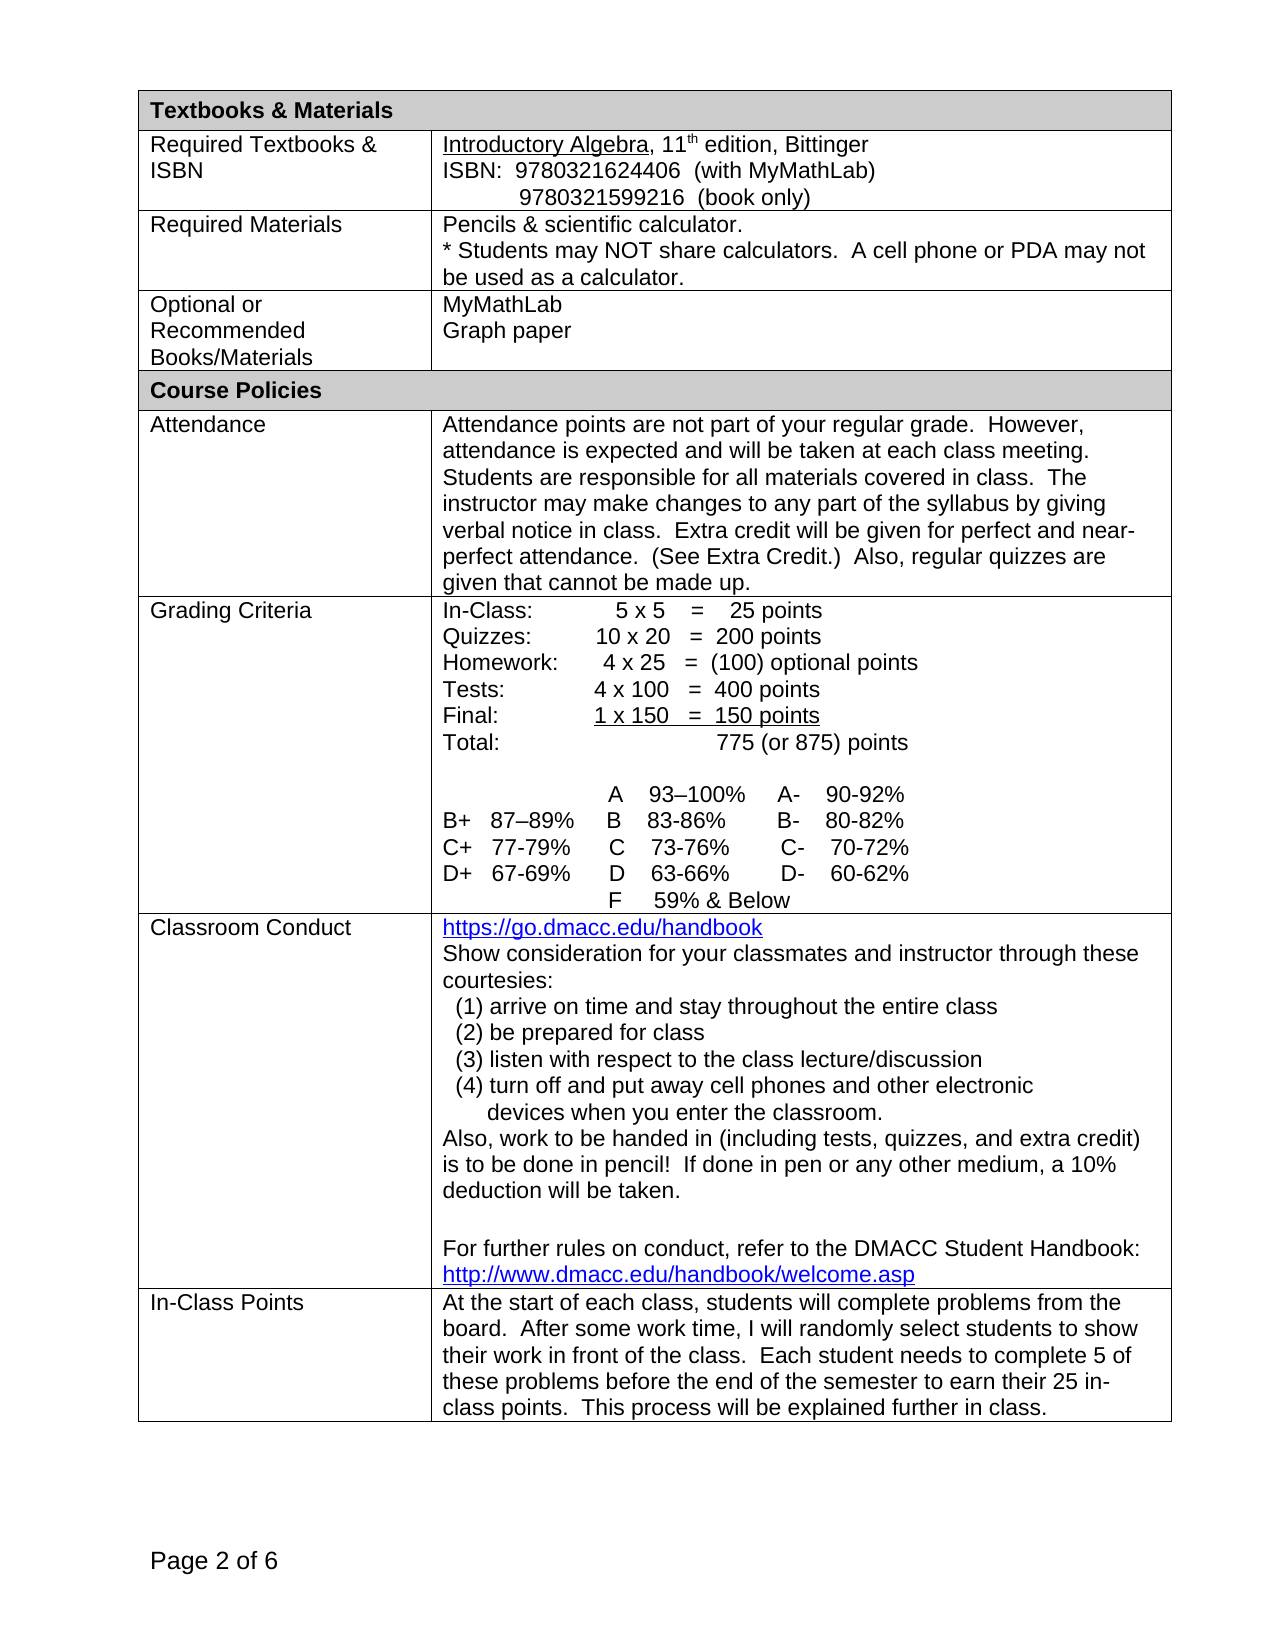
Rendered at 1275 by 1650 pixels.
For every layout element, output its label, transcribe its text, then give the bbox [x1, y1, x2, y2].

table_cell Course Policies [139, 371, 1171, 410]
table_cell https://go.dmacc.edu/handbook Show consideration for your classmates and instructor through these courtesies: (1) arrive on time and stay throughout the entire class (2) be prepared for class (3) listen with respect to the class lecture/discussion (4) turn off and put away cell phones and other electronic devices when you enter the classroom. Also, work to be handed in (including tests, quizzes, and extra credit) is to be done in pencil! If done in pen or any other medium, a 10% deduction will be taken. For further rules on conduct, refer to the DMACC Student Handbook: http://www.dmacc.edu/handbook/welcome.asp [432, 914, 1171, 1288]
table_cell Pencils & scientific calculator. * Students may NOT share calculators. A cell phone or PDA may not be used as a calculator. [432, 211, 1171, 290]
table_cell At the start of each class, students will complete problems from the board. After some work time, I will randomly select students to show their work in front of the class. Each student needs to complete 5 of these problems before the end of the semester to earn their 25 in-class points. This process will be explained further in class. [432, 1289, 1171, 1421]
table_cell Required Textbooks & ISBN [139, 131, 431, 210]
table_cell Attendance points are not part of your regular grade. However, attendance is expected and will be taken at each class meeting. Students are responsible for all materials covered in class. The instructor may make changes to any part of the syllabus by giving verbal notice in class. Extra credit will be given for perfect and near-perfect attendance. (See Extra Credit.) Also, regular quizzes are given that cannot be made up. [432, 411, 1171, 596]
table_cell Textbooks & Materials [139, 91, 1171, 130]
table_cell Grading Criteria [139, 597, 431, 913]
table_cell Classroom Conduct [139, 914, 431, 1288]
table_cell MyMathLab Graph paper [432, 291, 1171, 370]
table_cell In-Class: 5 x 5 = 25 points Quizzes: 10 x 20 = 200 points Homework: 4 x 25 = (100) optional points Tests: 4 x 100 = 400 points Final: 1 x 150 = 150 points Total: 775 (or 875) points A 93–100% A- 90-92% B+ 87–89% B 83-86% B- 80-82% C+ 77-79% C 73-76% C- 70-72% D+ 67-69% D 63-66% D- 60-62% F 59% & Below [432, 597, 1171, 913]
table_cell Introductory Algebra, 11th edition, Bittinger ISBN: 9780321624406 (with MyMathLab) 9780321599216 (book only) [432, 131, 1171, 210]
table_cell Required Materials [139, 211, 431, 290]
table_cell In-Class Points [139, 1289, 431, 1421]
table_cell Attendance [139, 411, 431, 596]
table_cell Optional or Recommended Books/Materials [139, 291, 431, 370]
